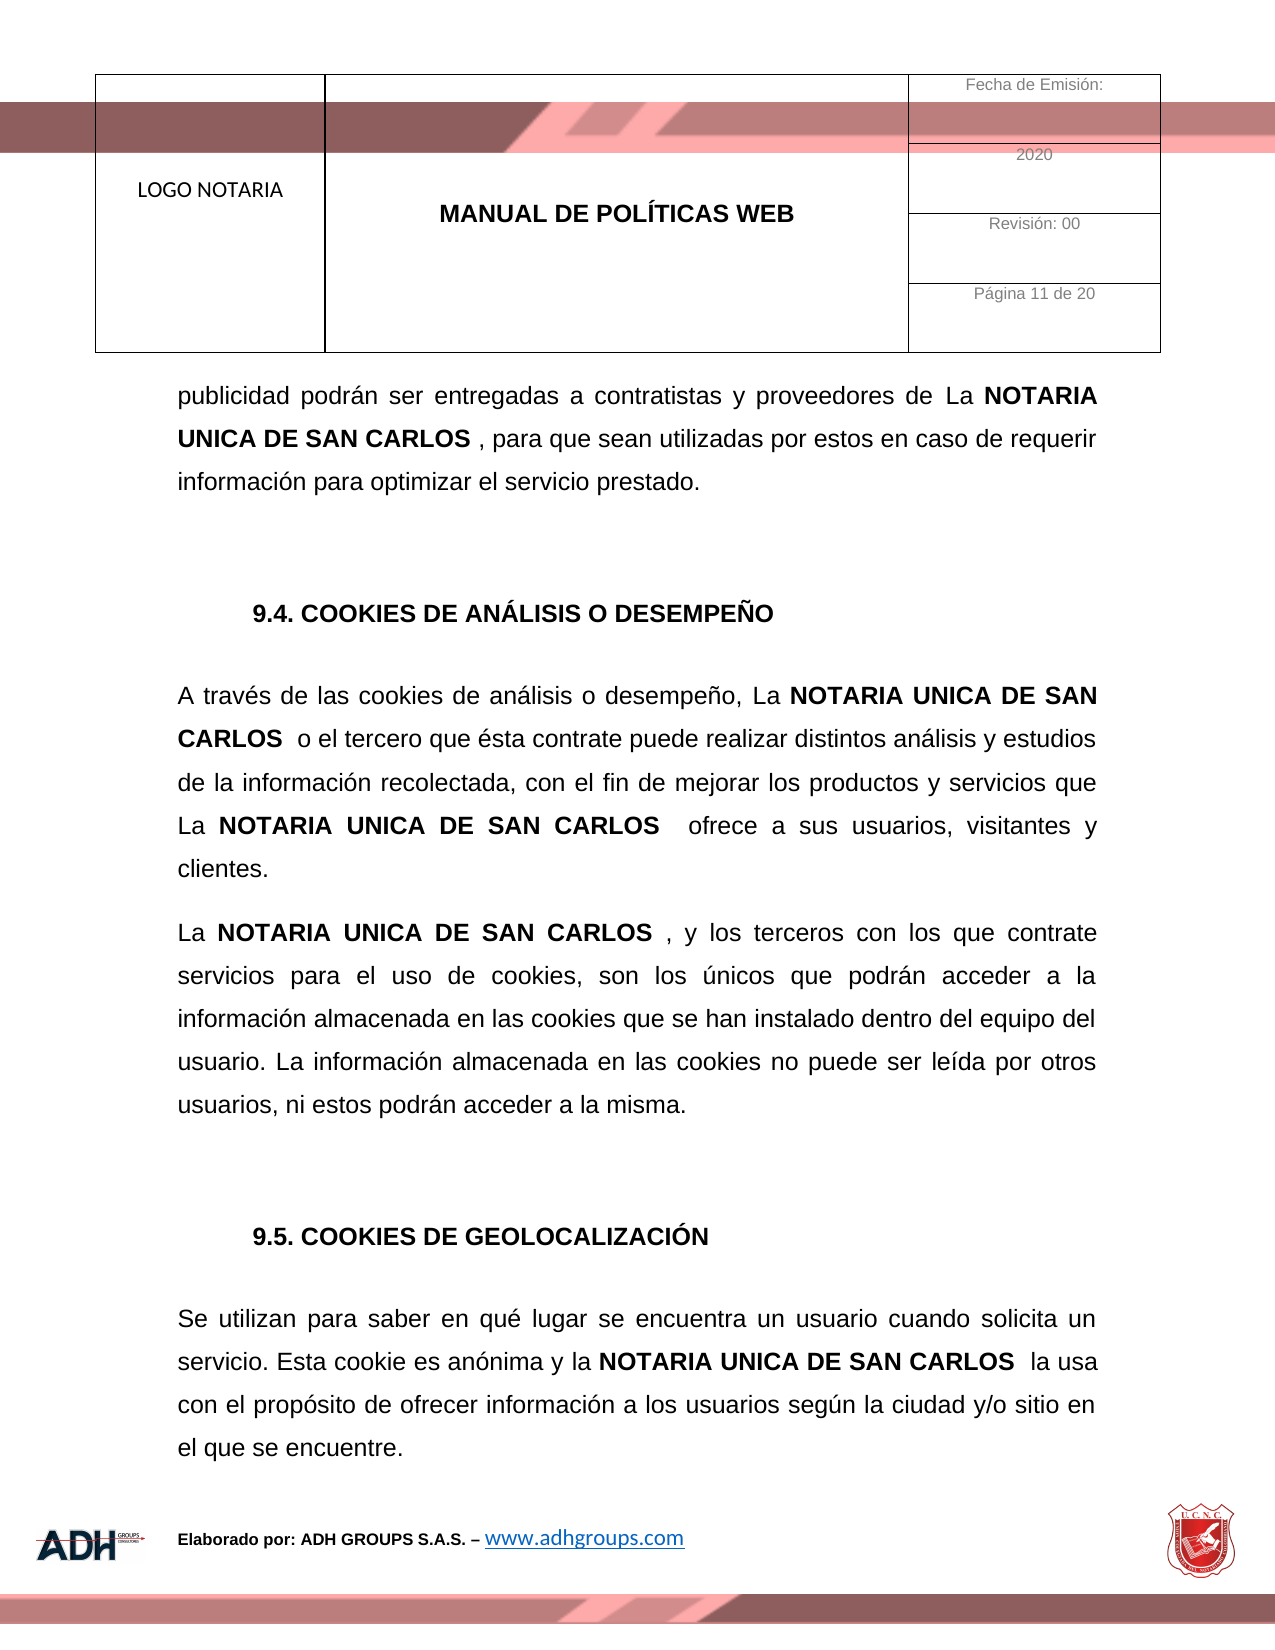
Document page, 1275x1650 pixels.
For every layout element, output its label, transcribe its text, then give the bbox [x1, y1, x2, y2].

text La NOTARIA UNICA DE SAN CARLOS , y los terceros con los que contrate servicios para el uso de cookies, son los únicos que podrán acceder a la información almacenada en las cookies que se han instalado dentro del equipo del usuario. La información almacenada en las cookies no puede ser leída por otros usuarios, ni estos podrán acceder a la misma. [177, 918, 1098, 1119]
picture [1167, 1503, 1235, 1578]
picture [36, 1528, 146, 1565]
subtitle 9.5. COOKIES DE GEOLOCALIZACIÓN [252, 1222, 1098, 1251]
text A través de las cookies de análisis o desempeño, La NOTARIA UNICA DE SAN CARLOS o el tercero que ésta contrate puede realizar distintos análisis y estudios de la información recolectada, con el fin de mejorar los productos y servicios que La NOTARIA UNICA DE SAN CARLOS ofrece a sus usuarios, visitantes y clientes. [177, 681, 1098, 882]
subtitle 9.4. COOKIES DE ANÁLISIS O DESEMPEÑO [252, 599, 1098, 628]
text Se utilizan para saber en qué lugar se encuentra un usuario cuando solicita un servicio. Esta cookie es anónima y la NOTARIA UNICA DE SAN CARLOS la usa con el propósito de ofrecer información a los usuarios según la ciudad y/o sitio en el que se encuentre. [177, 1304, 1098, 1462]
